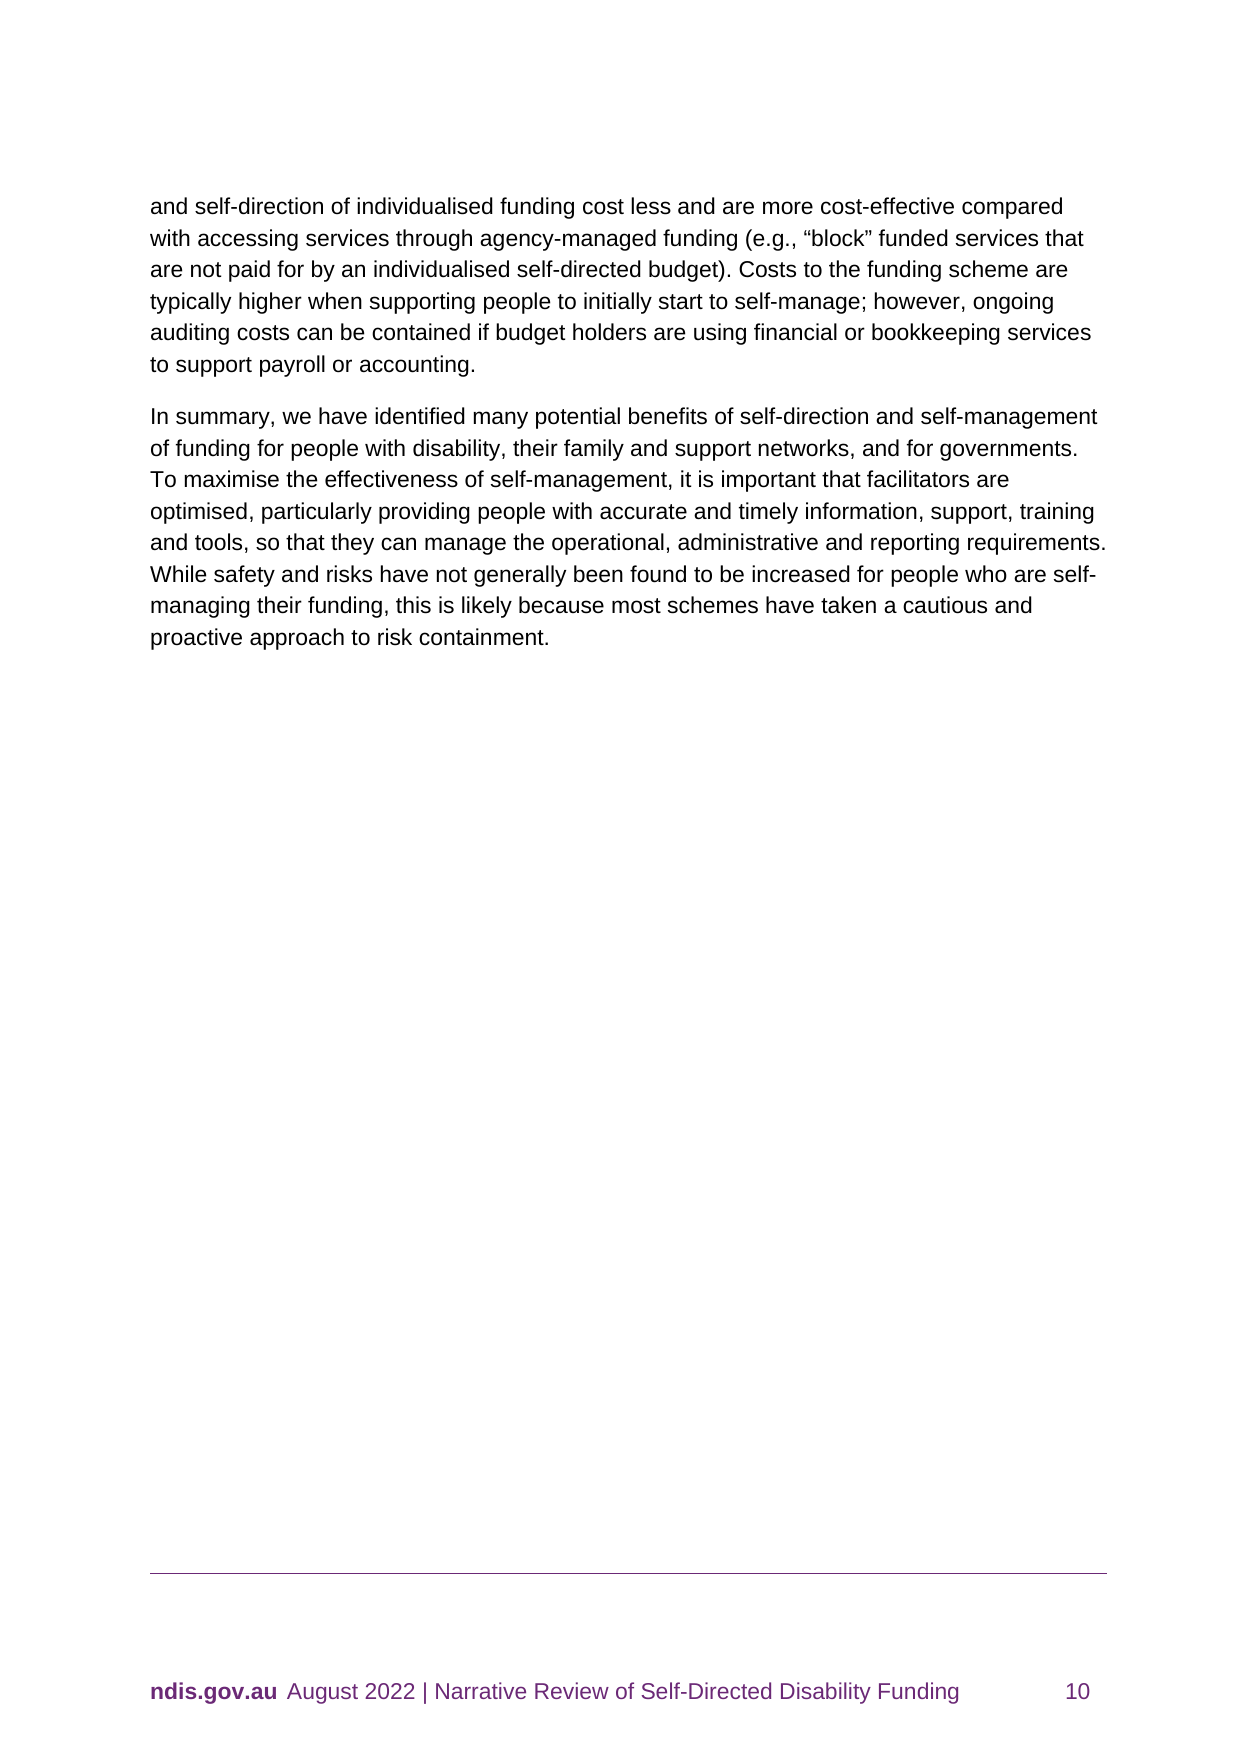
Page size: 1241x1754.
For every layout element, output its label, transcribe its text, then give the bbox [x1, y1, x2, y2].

text In summary, we have identified many potential benefits of self-direction and self-management of funding for people with disability, their family and support networks, and for governments. To maximise the effectiveness of self-management, it is important that facilitators are optimised, particularly providing people with accurate and timely information, support, training and tools, so that they can manage the operational, administrative and reporting requirements. While safety and risks have not generally been found to be increased for people who are self-managing their funding, this is likely because most schemes have taken a cautious and proactive approach to risk containment. [150, 403, 1107, 650]
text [150, 193, 1107, 377]
